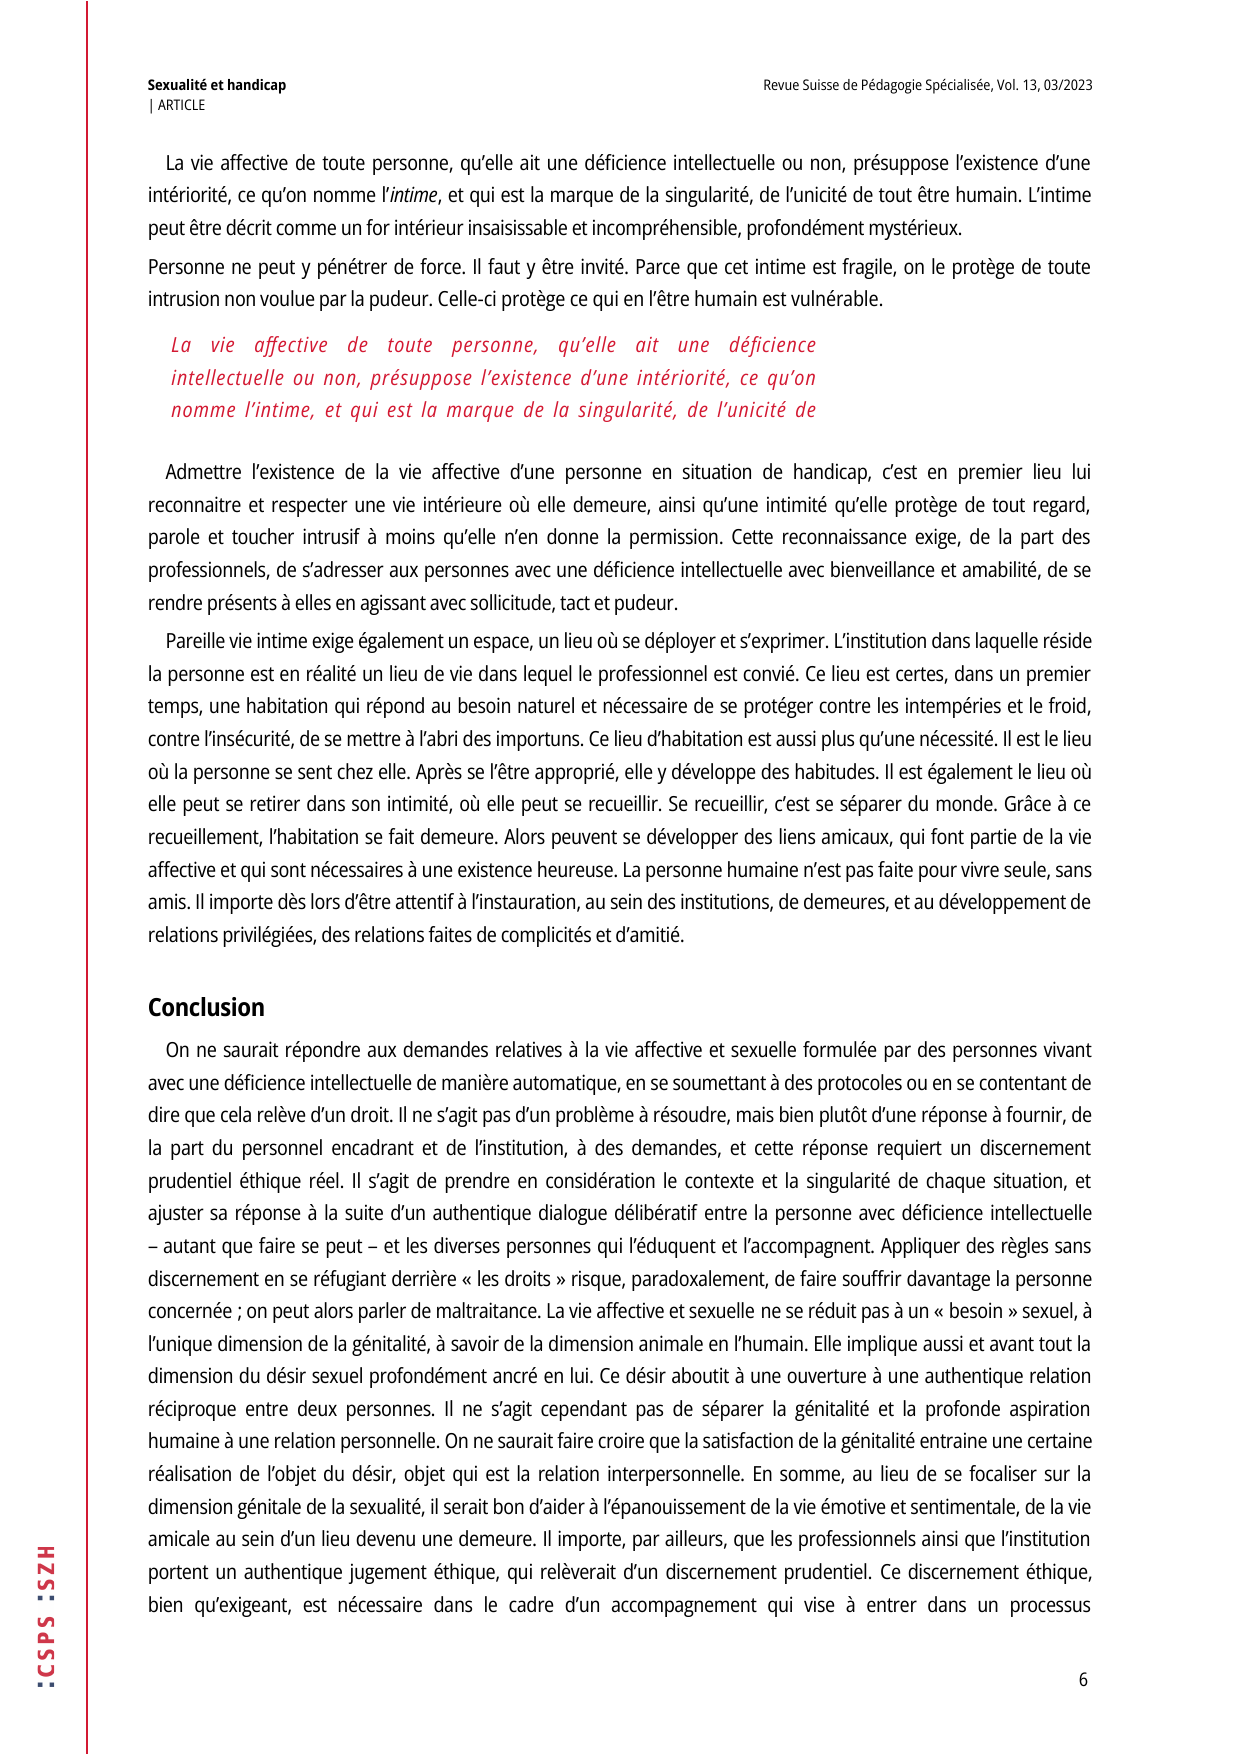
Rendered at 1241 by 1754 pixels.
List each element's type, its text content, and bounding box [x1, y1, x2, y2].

text La vie affective de toute personne, qu’elle ait une déficience intellectuelle ou non, présuppose l’existence d’une intériorité, ce qu’on nomme l’intime, et qui est la marque de la singularité, de l’unicité de tout être humain. L’intime peut être décrit comme un for intérieur insaisissable et incompréhensible, profondément mystérieux. [148, 148, 1092, 241]
text Personne ne peut y pénétrer de force. Il faut y être invité. Parce que cet intime est fragile, on le protège de toute intrusion non voulue par la pudeur. Celle-ci protège ce qui en l’être humain est vulnérable. [148, 252, 1092, 313]
text Admettre l’existence de la vie affective d’une personne en situation de handicap, c’est en premier lieu lui reconnaitre et respecter une vie intérieure où elle demeure, ainsi qu’une intimité qu’elle protège de tout regard, parole et toucher intrusif à moins qu’elle n’en donne la permission. Cette reconnaissance exige, de la part des professionnels, de s’adresser aux personnes avec une déficience intellectuelle avec bienveillance et amabilité, de se rendre présents à elles en agissant avec sollicitude, tact et pudeur. [148, 323, 1092, 616]
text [148, 1035, 1092, 1618]
picture [37, 1547, 55, 1687]
text Pareille vie intime exige également un espace, un lieu où se déployer et s’exprimer. L’institution dans laquelle réside la personne est en réalité un lieu de vie dans lequel le professionnel est convié. Ce lieu est certes, dans un premier temps, une habitation qui répond au besoin naturel et nécessaire de se protéger contre les intempéries et le froid, contre l’insécurité, de se mettre à l’abri des importuns. Ce lieu d’habitation est aussi plus qu’une nécessité. Il est le lieu où la personne se sent chez elle. Après se l’être approprié, elle y développe des habitudes. Il est également le lieu où elle peut se retirer dans son intimité, où elle peut se recueillir. Se recueillir, c’est se séparer du monde. Grâce à ce recueillement, l’habitation se fait demeure. Alors peuvent se développer des liens amicaux, qui font partie de la vie affective et qui sont nécessaires à une existence heureuse. La personne humaine n’est pas faite pour vivre seule, sans amis. Il importe dès lors d’être attentif à l’instauration, au sein des institutions, de demeures, et au développement de relations privilégiées, des relations faites de complicités et d’amitié. [148, 626, 1092, 948]
subtitle Conclusion [148, 990, 1092, 1024]
